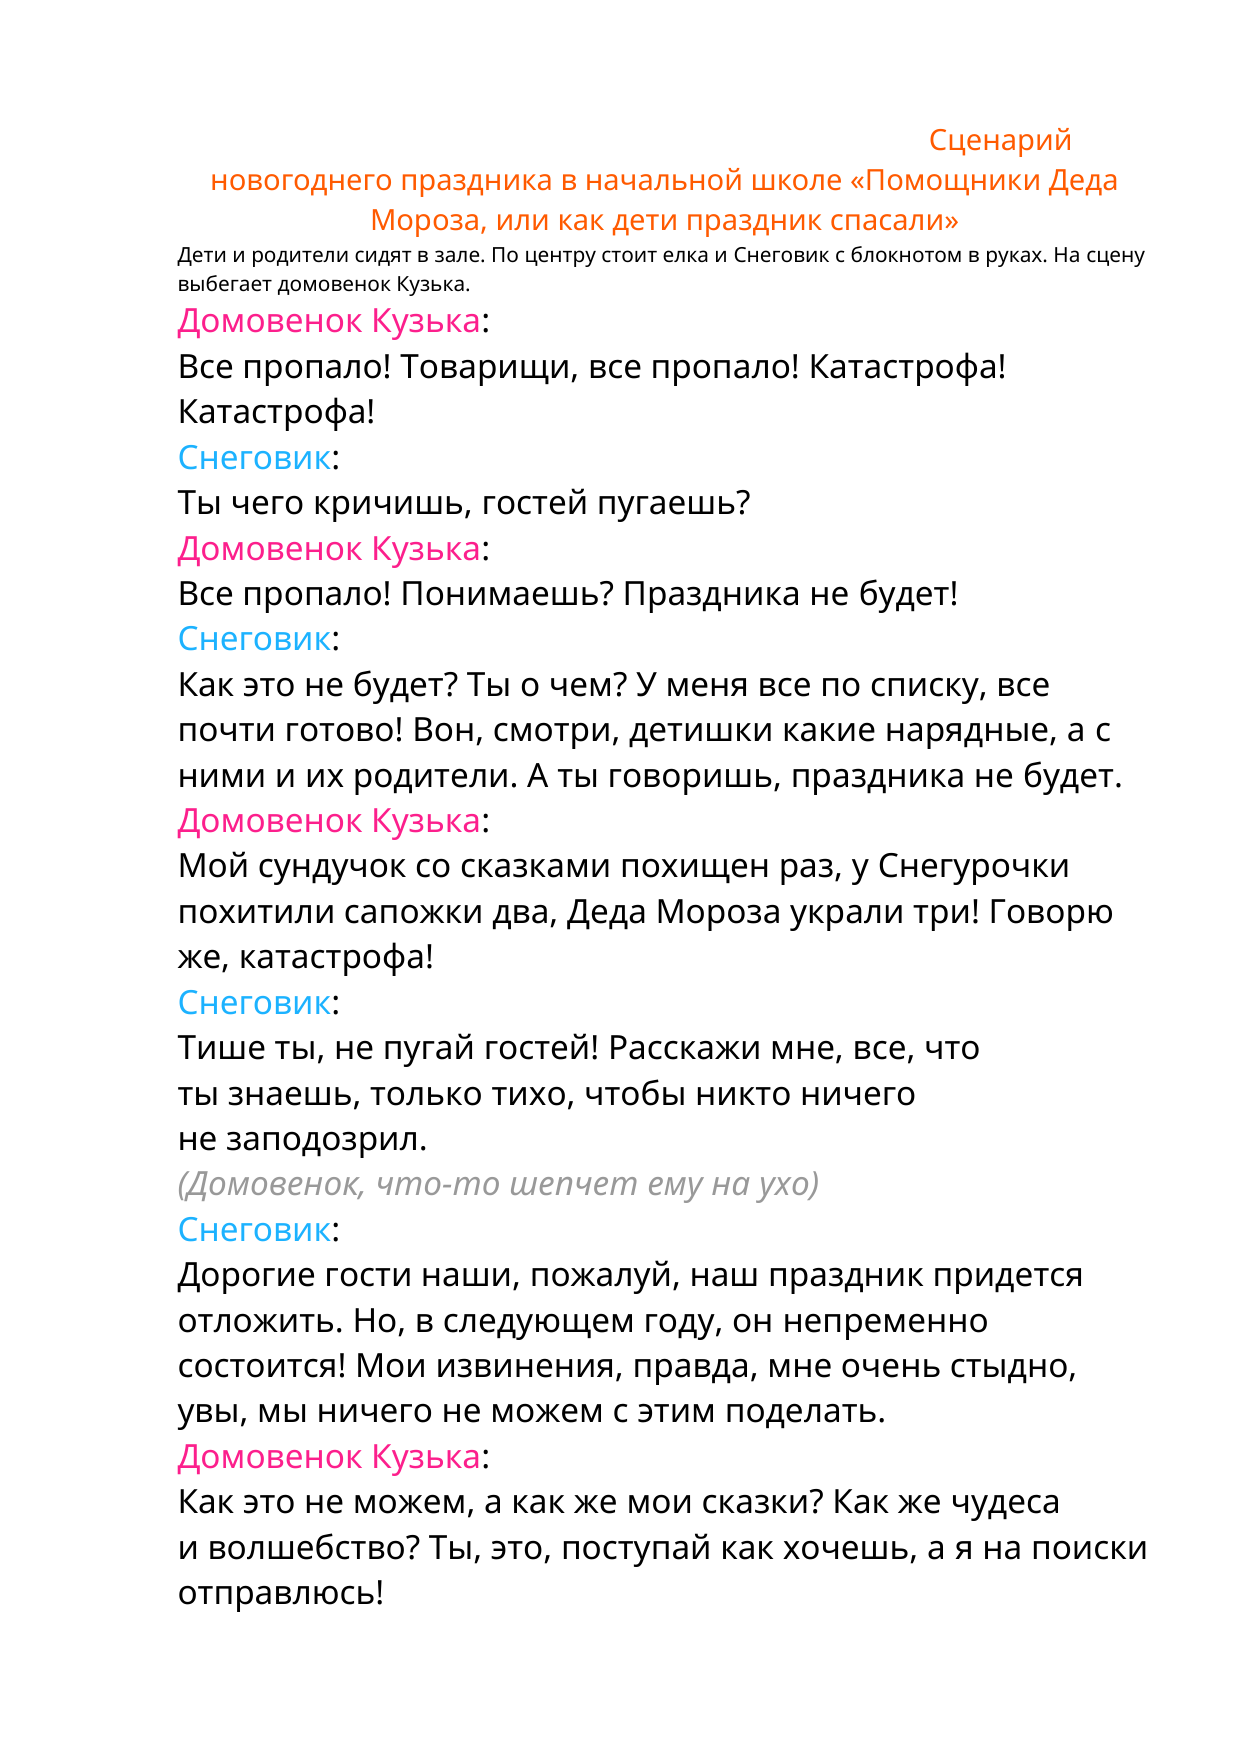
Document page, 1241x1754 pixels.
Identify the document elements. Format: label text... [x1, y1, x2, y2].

text Сценарий новогоднего праздника в начальной школе «Помощники Деда Мороза, или как дети праздник спасали» [177, 120, 1152, 239]
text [177, 240, 1152, 1614]
